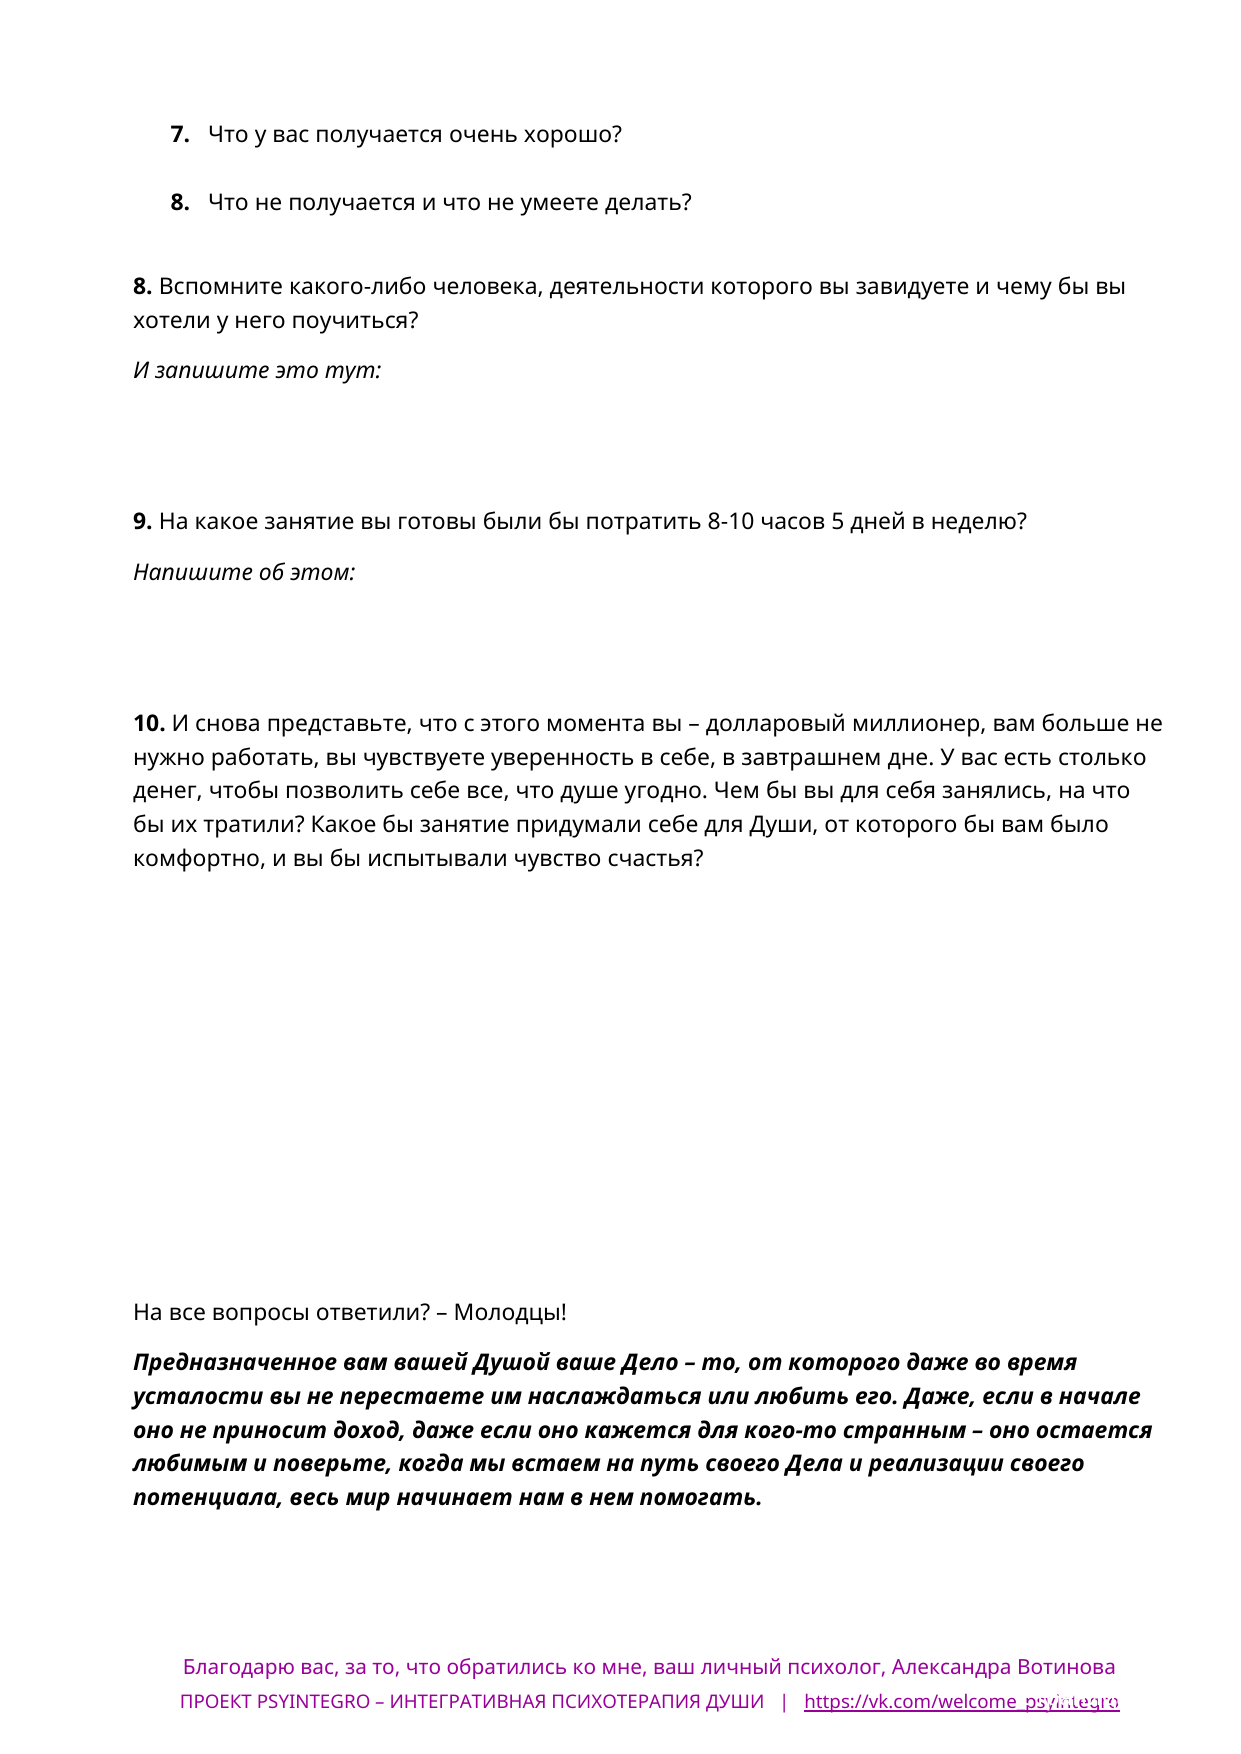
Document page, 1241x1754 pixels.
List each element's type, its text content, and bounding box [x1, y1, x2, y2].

text И запишите это тут: [133, 354, 1167, 385]
text 8. Вспомните какого-либо человека, деятельности которого вы завидуете и чему бы вы хотели у него поучиться? [133, 270, 1167, 335]
text Предназначенное вам вашей Душой ваше Дело – то, от которого даже во время усталости вы не перестаете им наслаждаться или любить его. Даже, если в начале оно не приносит доход, даже если оно кажется для кого-то странным – оно остается любимым и поверьте, когда мы встаем на путь своего Дела и реализации своего потенциала, весь мир начинает нам в нем помогать. [133, 1346, 1167, 1512]
text 9. На какое занятие вы готовы были бы потратить 8-10 часов 5 дней в неделю? [133, 505, 1167, 536]
list Что у вас получается очень хорошо? [170, 118, 1167, 149]
text 10. И снова представьте, что с этого момента вы – долларовый миллионер, вам больше не нужно работать, вы чувствуете уверенность в себе, в завтрашнем дне. У вас есть столько денег, чтобы позволить себе все, что душе угодно. Чем бы вы для себя занялись, на что бы их тратили? Какое бы занятие придумали себе для Души, от которого бы вам было комфортно, и вы бы испытывали чувство счастья? [133, 707, 1167, 873]
text На все вопросы ответили? – Молодцы! [133, 1296, 1167, 1327]
text Напишите об этом: [133, 556, 1167, 587]
list Что не получается и что не умеете делать? [170, 186, 1167, 217]
